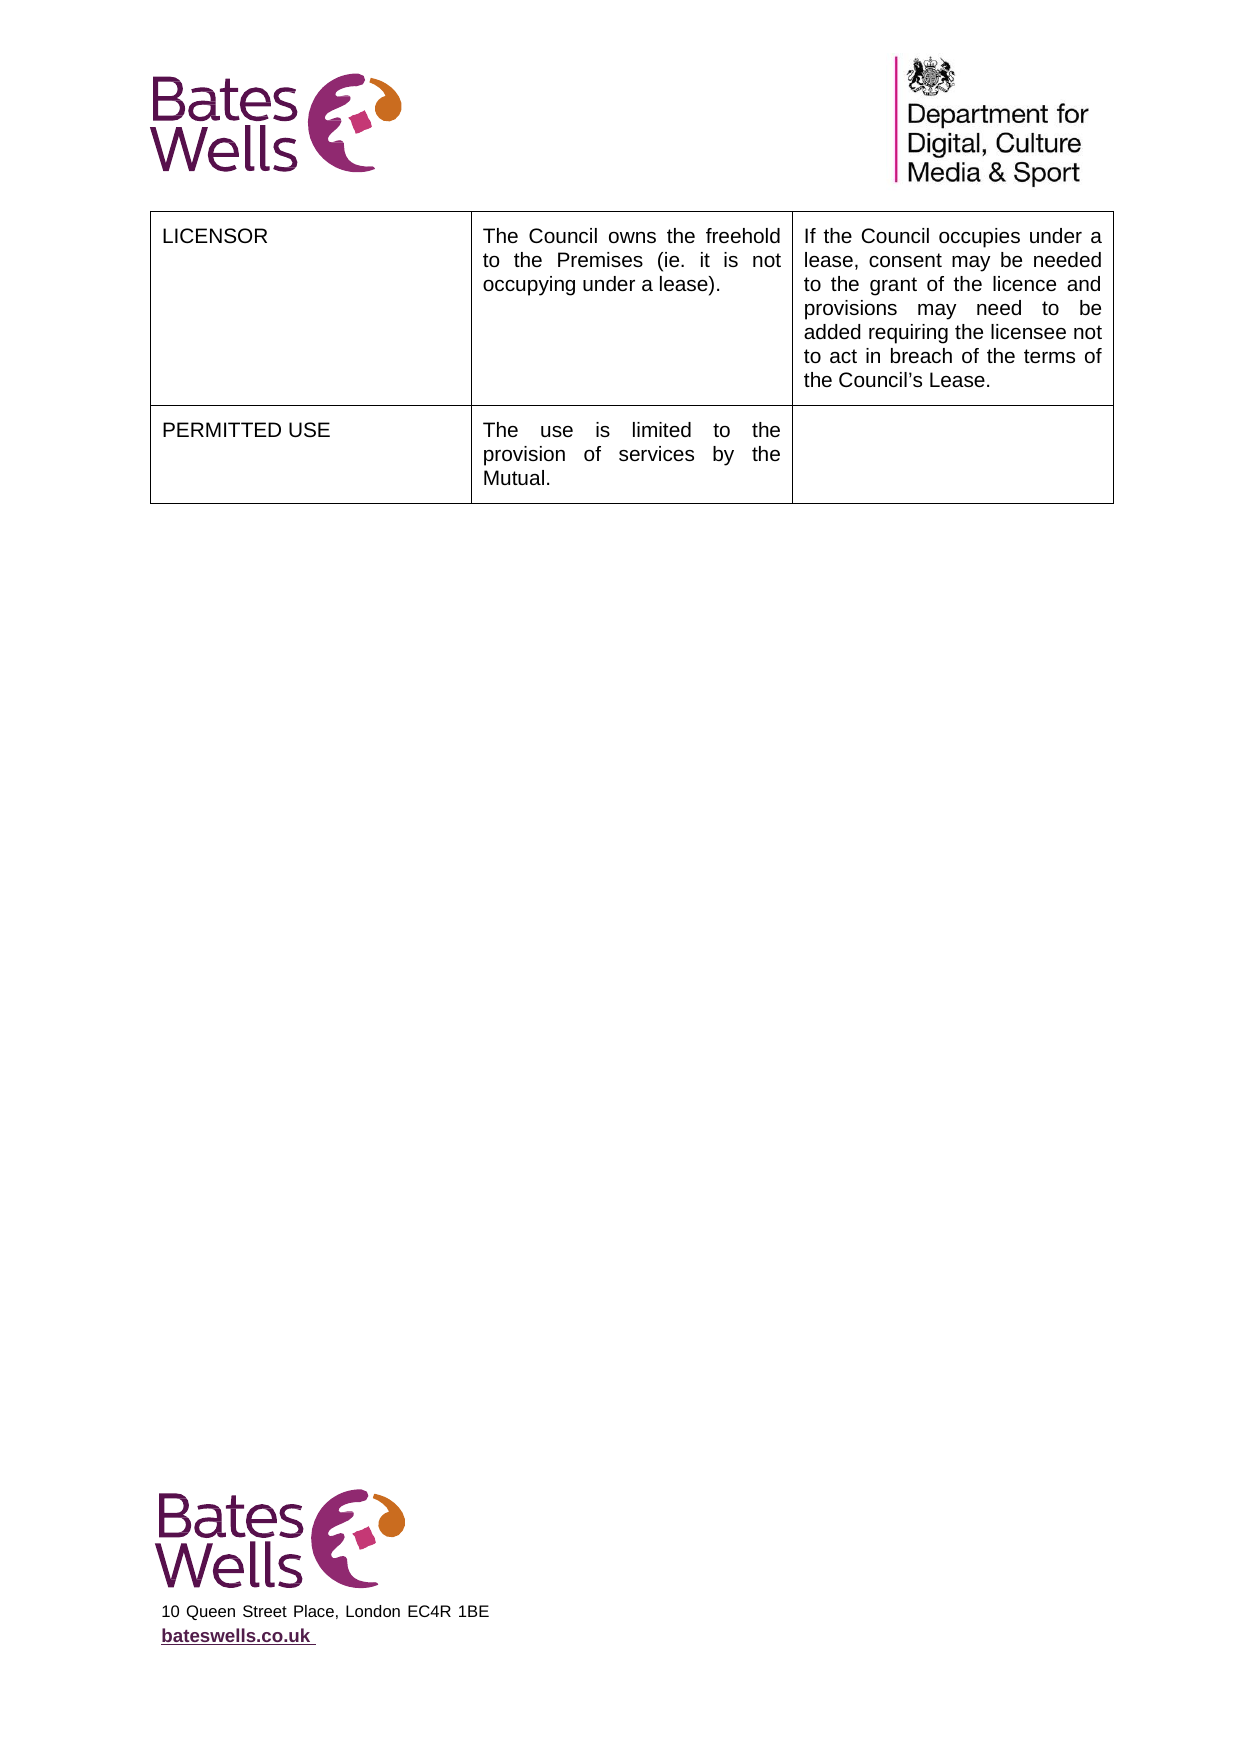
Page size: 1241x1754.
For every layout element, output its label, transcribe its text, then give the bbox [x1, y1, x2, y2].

picture [352, 1526, 376, 1550]
picture [886, 53, 1103, 192]
table_cell [793, 406, 1113, 502]
table_cell PERMITTED USE [151, 406, 471, 502]
table_cell The use is limited to the provision of services by the Mutual. [472, 406, 792, 502]
picture [348, 110, 372, 134]
table_cell The Council owns the freehold to the Premises (ie. it is not occupying under a lease). [472, 212, 792, 404]
table_cell LICENSOR [151, 212, 471, 404]
table_cell If the Council occupies under a lease, consent may be needed to the grant of the licence and provisions may need to be added requiring the licensee not to act in breach of the terms of the Council’s Lease. [793, 212, 1113, 404]
